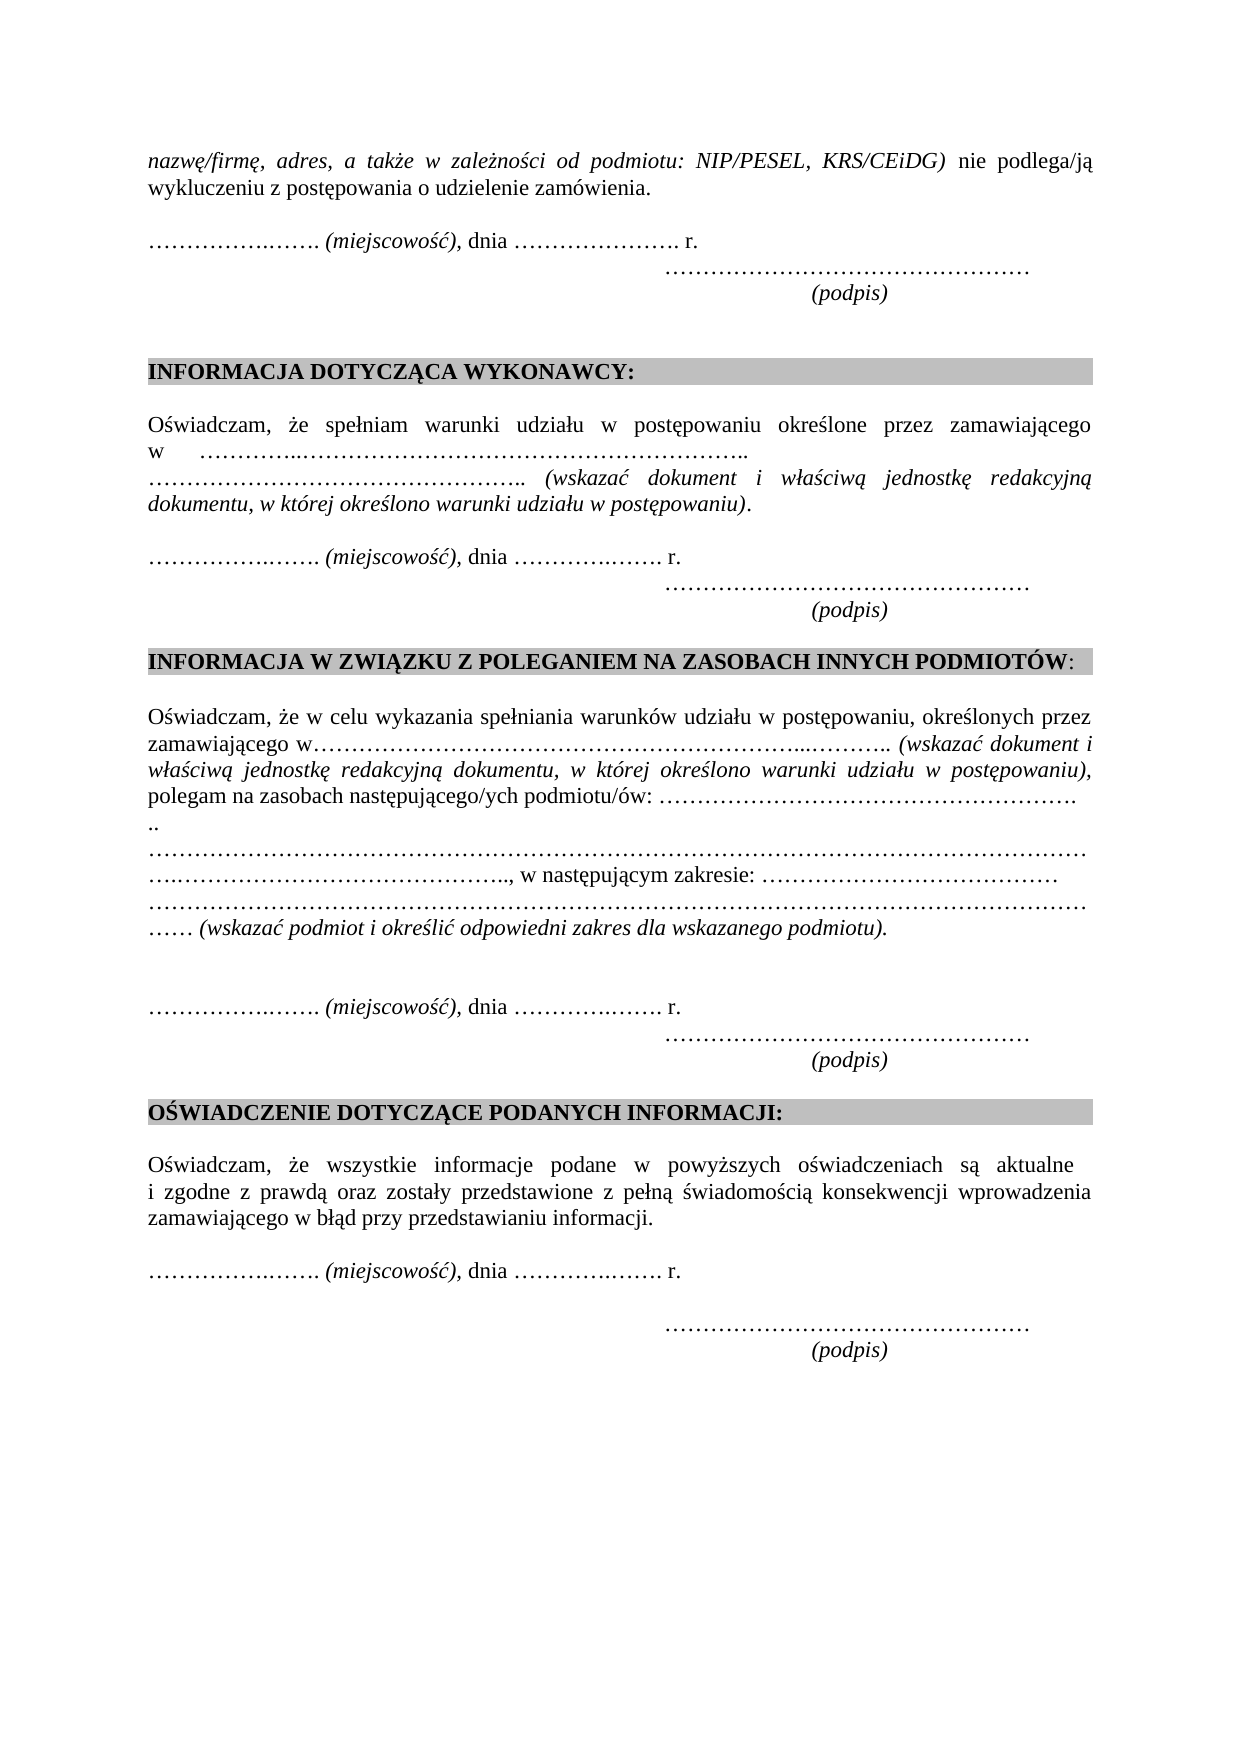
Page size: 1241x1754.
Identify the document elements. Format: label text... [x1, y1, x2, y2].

text (podpis) [738, 596, 1093, 622]
text Oświadczam, że spełniam warunki udziału w postępowaniu określone przez zamawiającego w …………..…………………………………………………..………………………………………….. (wskazać dokument i właściwą jednostkę redakcyjną dokumentu, w której określono warunki udziału w postępowaniu). [148, 411, 1093, 517]
text INFORMACJA DOTYCZĄCA WYKONAWCY: [148, 358, 1093, 385]
text ………………………………………… [148, 1020, 1093, 1046]
text …………….……. (miejscowość), dnia ………….……. r. [148, 1257, 1093, 1283]
text (podpis) [738, 279, 1093, 306]
text ..……………………………………………………………………………………………………………….…………………………………….., w następującym zakresie: ………………………………… [148, 809, 1093, 888]
text (podpis) [738, 1046, 1093, 1072]
text Oświadczam, że w celu wykazania spełniania warunków udziału w postępowaniu, określonych przez zamawiającego w………………………………………………………...……….. (wskazać dokument i właściwą jednostkę redakcyjną dokumentu, w której określono warunki udziału w postępowaniu), polegam na zasobach następującego/ych podmiotu/ów: ………………………………………………. [148, 703, 1093, 809]
text …………….……. (miejscowość), dnia …………………. r. [148, 227, 1093, 253]
text ………………………………………… [148, 1309, 1093, 1336]
text OŚWIADCZENIE DOTYCZĄCE PODANYCH INFORMACJI: [148, 1099, 1093, 1125]
text …………….……. (miejscowość), dnia ………….……. r. [148, 993, 1093, 1020]
text (podpis) [738, 1336, 1093, 1362]
text Oświadczam, że wszystkie informacje podane w powyższych oświadczeniach są aktualne i zgodne z prawdą oraz zostały przedstawione z pełną świadomością konsekwencji wprowadzenia zamawiającego w błąd przy przedstawianiu informacji. [148, 1151, 1093, 1231]
text INFORMACJA W ZWIĄZKU Z POLEGANIEM NA ZASOBACH INNYCH PODMIOTÓW: [148, 648, 1093, 675]
text ………………………………………… [148, 253, 1093, 279]
text ………………………………………………………………………………………………………………… (wskazać podmiot i określić odpowiedni zakres dla wskazanego podmiotu). [148, 888, 1093, 941]
text ………………………………………… [148, 569, 1093, 596]
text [148, 148, 1093, 200]
text …………….……. (miejscowość), dnia ………….……. r. [148, 543, 1093, 569]
